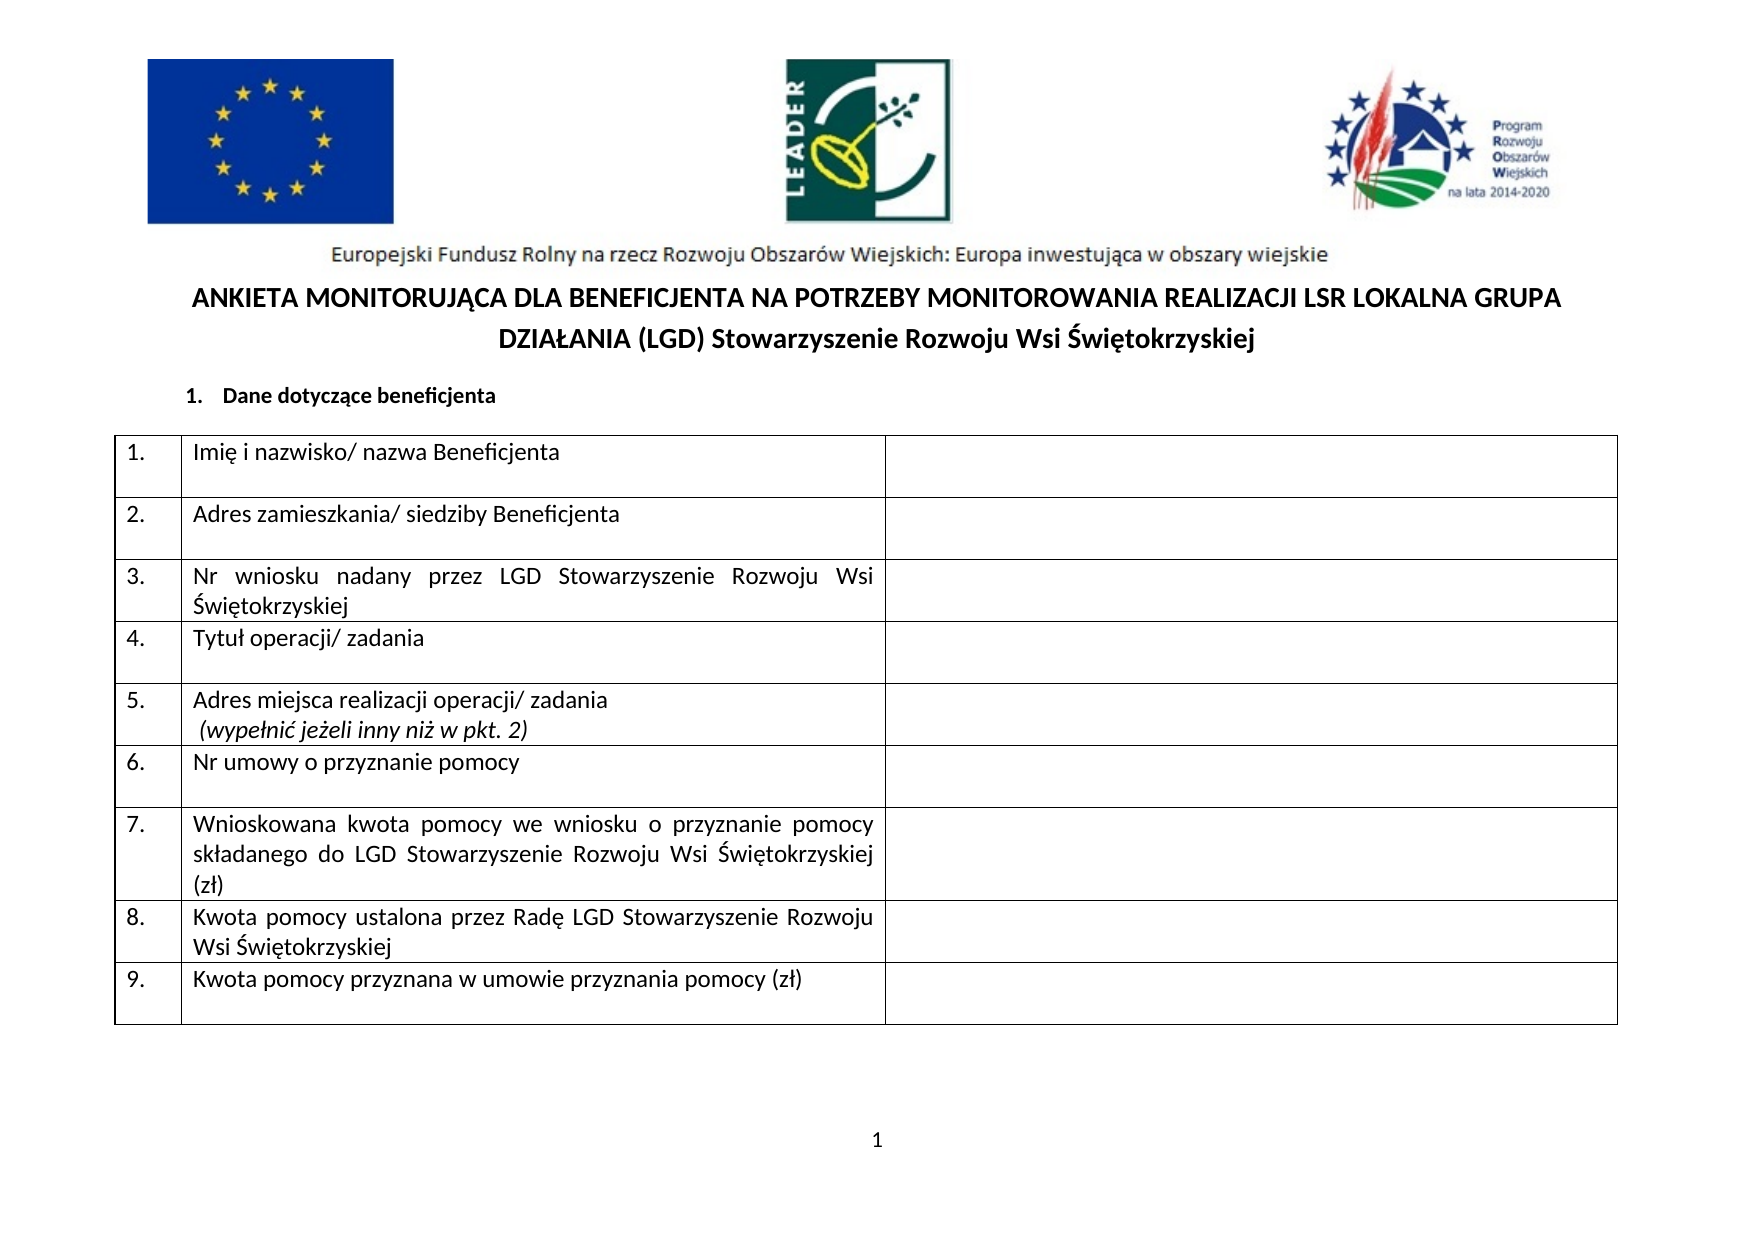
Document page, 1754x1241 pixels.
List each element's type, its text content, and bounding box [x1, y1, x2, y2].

table_cell 4. [116, 622, 181, 683]
table_cell Kwota pomocy przyznana w umowie przyznania pomocy (zł) [182, 963, 885, 1024]
table_cell Adres zamieszkania/ siedziby Beneficjenta [182, 498, 885, 559]
table_cell Wnioskowana kwota pomocy we wniosku o przyznanie pomocy składanego do LGD Stowarzyszenie Rozwoju Wsi Świętokrzyskiej (zł) [182, 808, 885, 900]
table_cell [886, 684, 1617, 745]
table_cell Nr umowy o przyznanie pomocy [182, 746, 885, 807]
table_cell Tytuł operacji/ zadania [182, 622, 885, 683]
table_cell [886, 963, 1617, 1024]
table_cell 8. [116, 901, 181, 962]
table_cell Kwota pomocy ustalona przez Radę LGD Stowarzyszenie Rozwoju Wsi Świętokrzyskiej [182, 901, 885, 962]
table_cell [886, 808, 1617, 900]
table_cell Nr wniosku nadany przez LGD Stowarzyszenie Rozwoju Wsi Świętokrzyskiej [182, 560, 885, 621]
table_cell 3. [116, 560, 181, 621]
table_cell [886, 746, 1617, 807]
table_cell 5. [116, 684, 181, 745]
table_header Imię i nazwisko/ nazwa Beneficjenta [182, 436, 885, 497]
table_header 1. [116, 436, 181, 497]
table_cell 6. [116, 746, 181, 807]
table_cell 2. [116, 498, 181, 559]
table_cell 9. [116, 963, 181, 1024]
table_cell [886, 622, 1617, 683]
table_cell [886, 498, 1617, 559]
list Dane dotyczące beneficjenta [185, 382, 1606, 409]
table_cell 7. [116, 808, 181, 900]
text ANKIETA MONITORUJĄCA DLA BENEFICJENTA NA POTRZEBY MONITOROWANIA REALIZACJI LSR LOKALNA GRUPA DZIAŁANIA (LGD) Stowarzyszenie Rozwoju Wsi Świętokrzyskiej [148, 279, 1606, 355]
table_cell [886, 901, 1617, 962]
table_header [886, 436, 1617, 497]
table_cell Adres miejsca realizacji operacji/ zadania (wypełnić jeżeli inny niż w pkt. 2) [182, 684, 885, 745]
table_cell [886, 560, 1617, 621]
picture [147, 59, 1568, 279]
